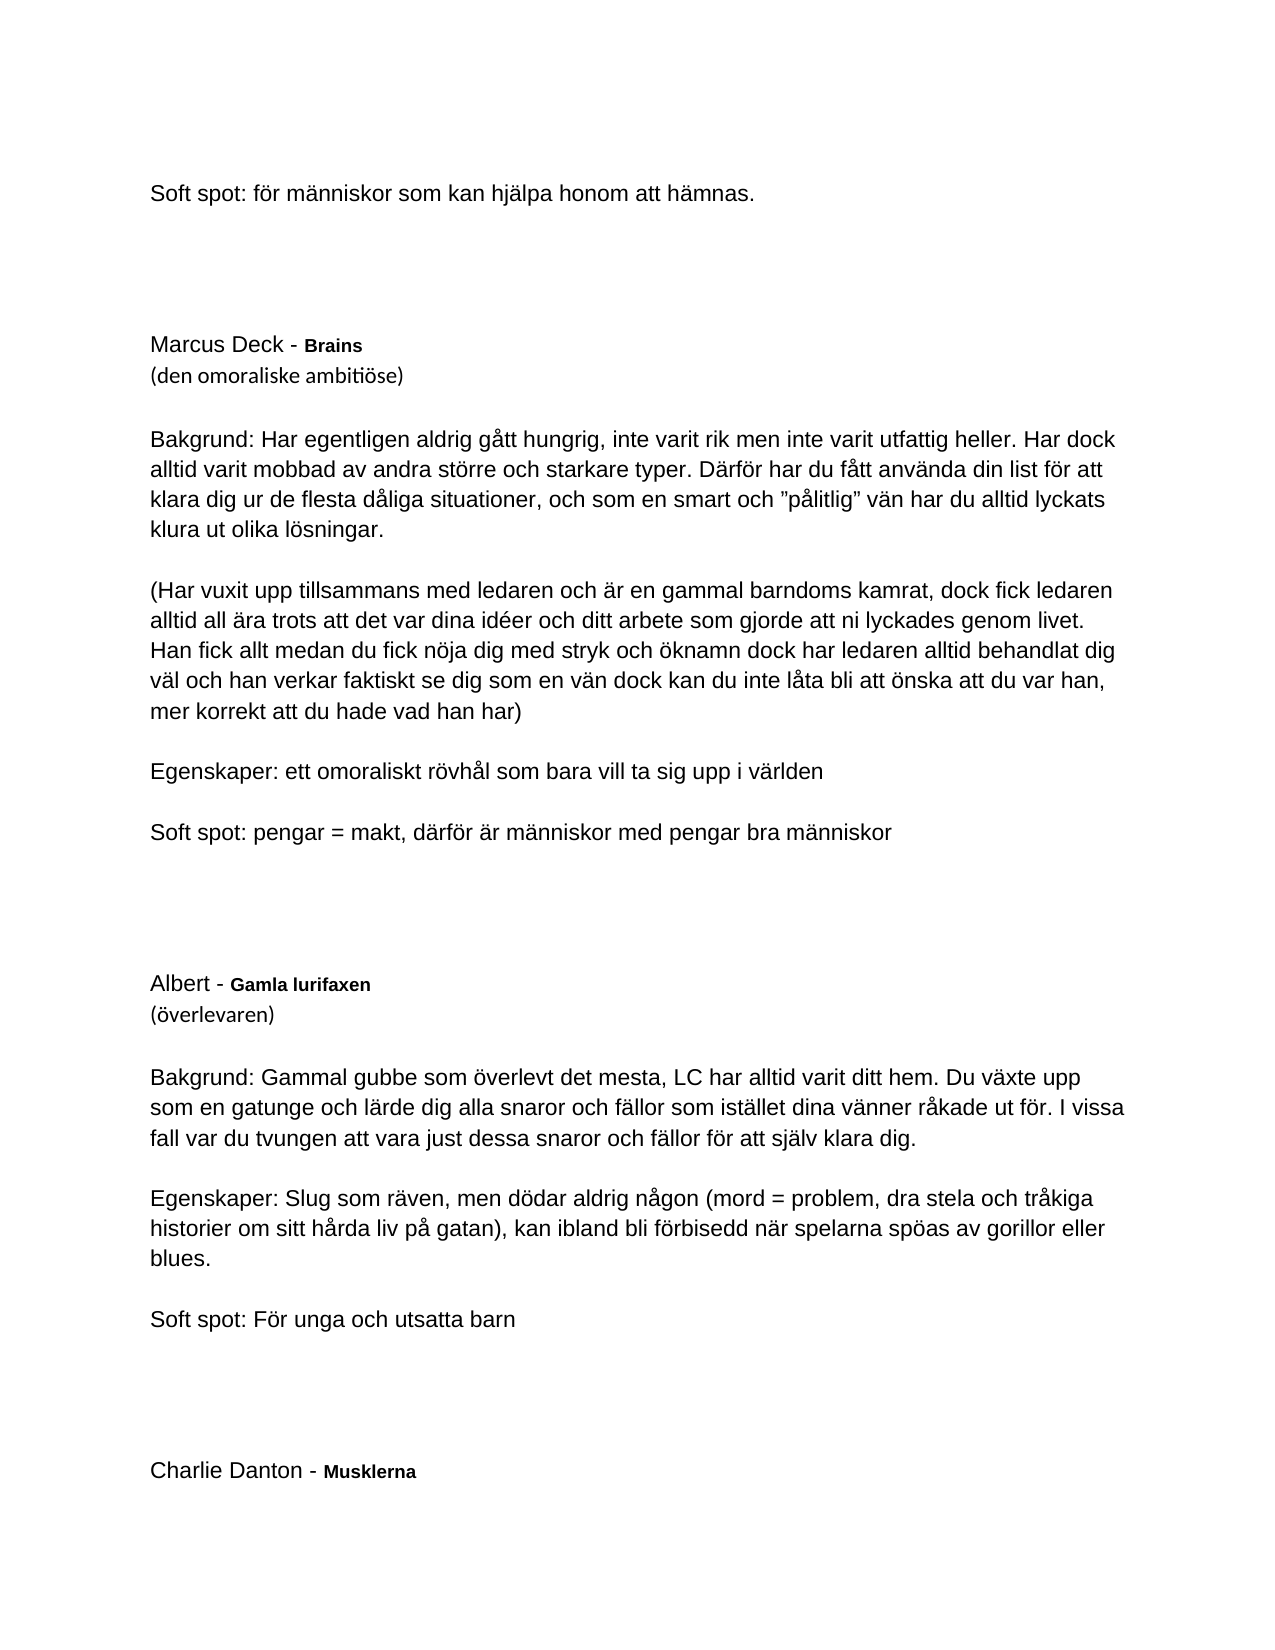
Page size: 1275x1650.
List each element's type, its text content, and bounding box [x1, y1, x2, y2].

text Soft spot: För unga och utsatta barn [150, 1306, 1125, 1332]
text Charlie Danton - Musklerna [150, 1457, 1125, 1483]
text Albert - Gamla lurifaxen [150, 969, 1125, 996]
text Soft spot: pengar = makt, därför är människor med pengar bra människor [150, 818, 1125, 845]
text Marcus Deck - Brains [150, 331, 1125, 358]
text (den omoraliske ambitiöse) [150, 361, 1125, 389]
text Bakgrund: Har egentligen aldrig gått hungrig, inte varit rik men inte varit utfattig heller. Har dock alltid varit mobbad av andra större och starkare typer. Därför har du fått använda din list för att klara dig ur de flesta dåliga situationer, och som en smart och ”pålitlig” vän har du alltid lyckats klura ut olika lösningar. [150, 426, 1125, 543]
text Egenskaper: ett omoraliskt rövhål som bara vill ta sig upp i världen [150, 758, 1125, 784]
text Bakgrund: Gammal gubbe som överlevt det mesta, LC har alltid varit ditt hem. Du växte upp som en gatunge och lärde dig alla snaror och fällor som istället dina vänner råkade ut för. I vissa fall var du tvungen att vara just dessa snaror och fällor för att själv klara dig. [150, 1064, 1125, 1151]
text Egenskaper: Slug som räven, men dödar aldrig någon (mord = problem, dra stela och tråkiga historier om sitt hårda liv på gatan), kan ibland bli förbisedd när spelarna spöas av gorillor eller blues. [150, 1185, 1125, 1272]
text Soft spot: för människor som kan hjälpa honom att hämnas. [150, 180, 1125, 207]
text (överlevaren) [150, 1000, 1125, 1028]
text (Har vuxit upp tillsammans med ledaren och är en gammal barndoms kamrat, dock fick ledaren alltid all ära trots att det var dina idéer och ditt arbete som gjorde att ni lyckades genom livet. Han fick allt medan du fick nöja dig med stryk och öknamn dock har ledaren alltid behandlat dig väl och han verkar faktiskt se dig som en vän dock kan du inte låta bli att önska att du var han, mer korrekt att du hade vad han har) [150, 577, 1125, 724]
